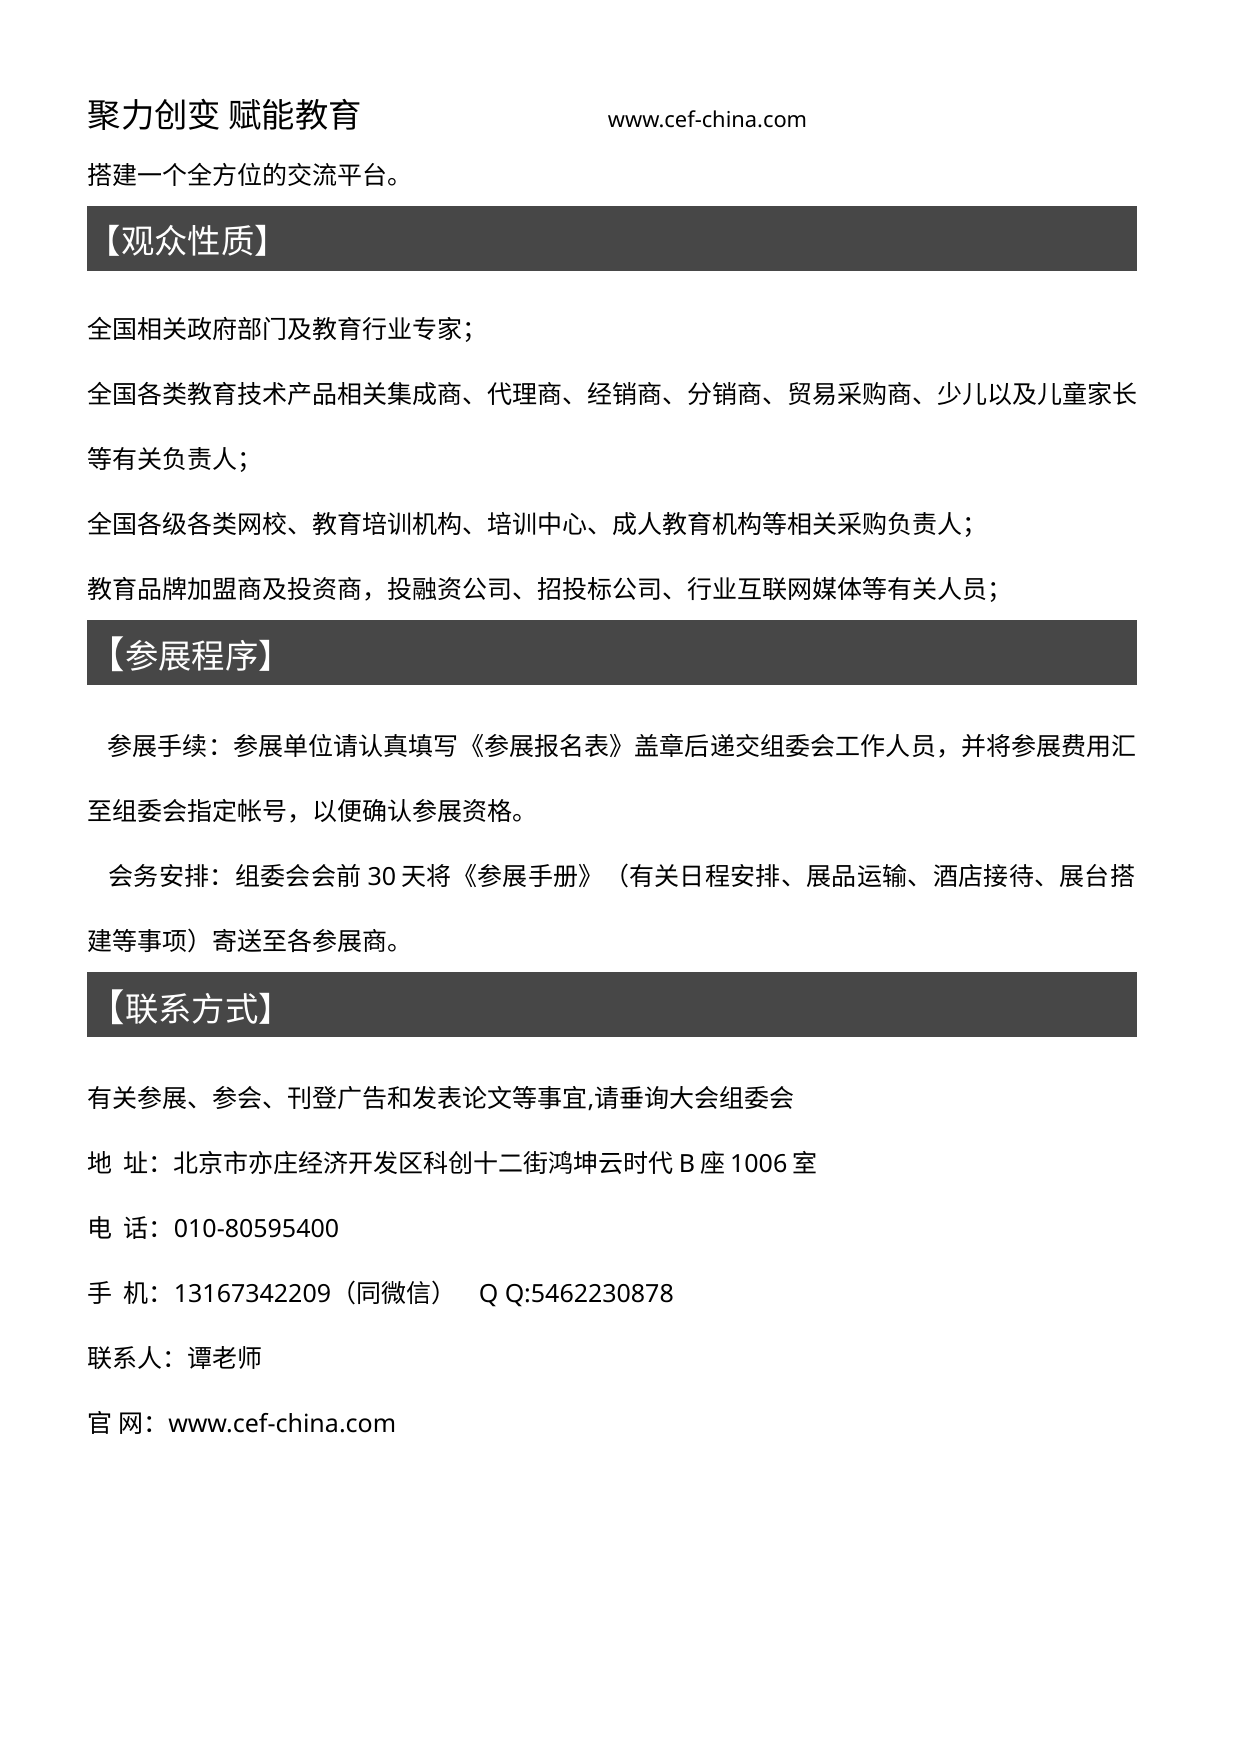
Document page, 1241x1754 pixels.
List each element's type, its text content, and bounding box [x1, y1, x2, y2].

text 【观众性质】 [87, 206, 1137, 271]
text 全国各级各类网校、教育培训机构、培训中心、成人教育机构等相关采购负责人； [87, 490, 1137, 555]
text 全国相关政府部门及教育行业专家； [87, 295, 1137, 360]
text 联系人：谭老师 [87, 1324, 1137, 1389]
text 地 址：北京市亦庄经济开发区科创十二街鸿坤云时代B座1006室 [87, 1129, 1137, 1194]
text 手 机：13167342209（同微信） Q Q:5462230878 [87, 1259, 1137, 1324]
text 官 网：www.cef-china.com [87, 1389, 1137, 1454]
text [87, 141, 1137, 206]
text 参展手续：参展单位请认真填写《参展报名表》盖章后递交组委会工作人员，并将参展费用汇至组委会指定帐号，以便确认参展资格。 [87, 712, 1137, 842]
text 【参展程序】 [87, 620, 1137, 685]
text 教育品牌加盟商及投资商，投融资公司、招投标公司、行业互联网媒体等有关人员； [87, 555, 1137, 620]
text 会务安排：组委会会前30天将《参展手册》（有关日程安排、展品运输、酒店接待、展台搭建等事项）寄送至各参展商。 [87, 842, 1137, 972]
text 全国各类教育技术产品相关集成商、代理商、经销商、分销商、贸易采购商、少儿以及儿童家长等有关负责人； [87, 360, 1137, 490]
text 【联系方式】 [87, 972, 1137, 1037]
text 有关参展、参会、刊登广告和发表论文等事宜,请垂询大会组委会 [87, 1064, 1137, 1129]
text 电 话：010-80595400 [87, 1194, 1137, 1259]
